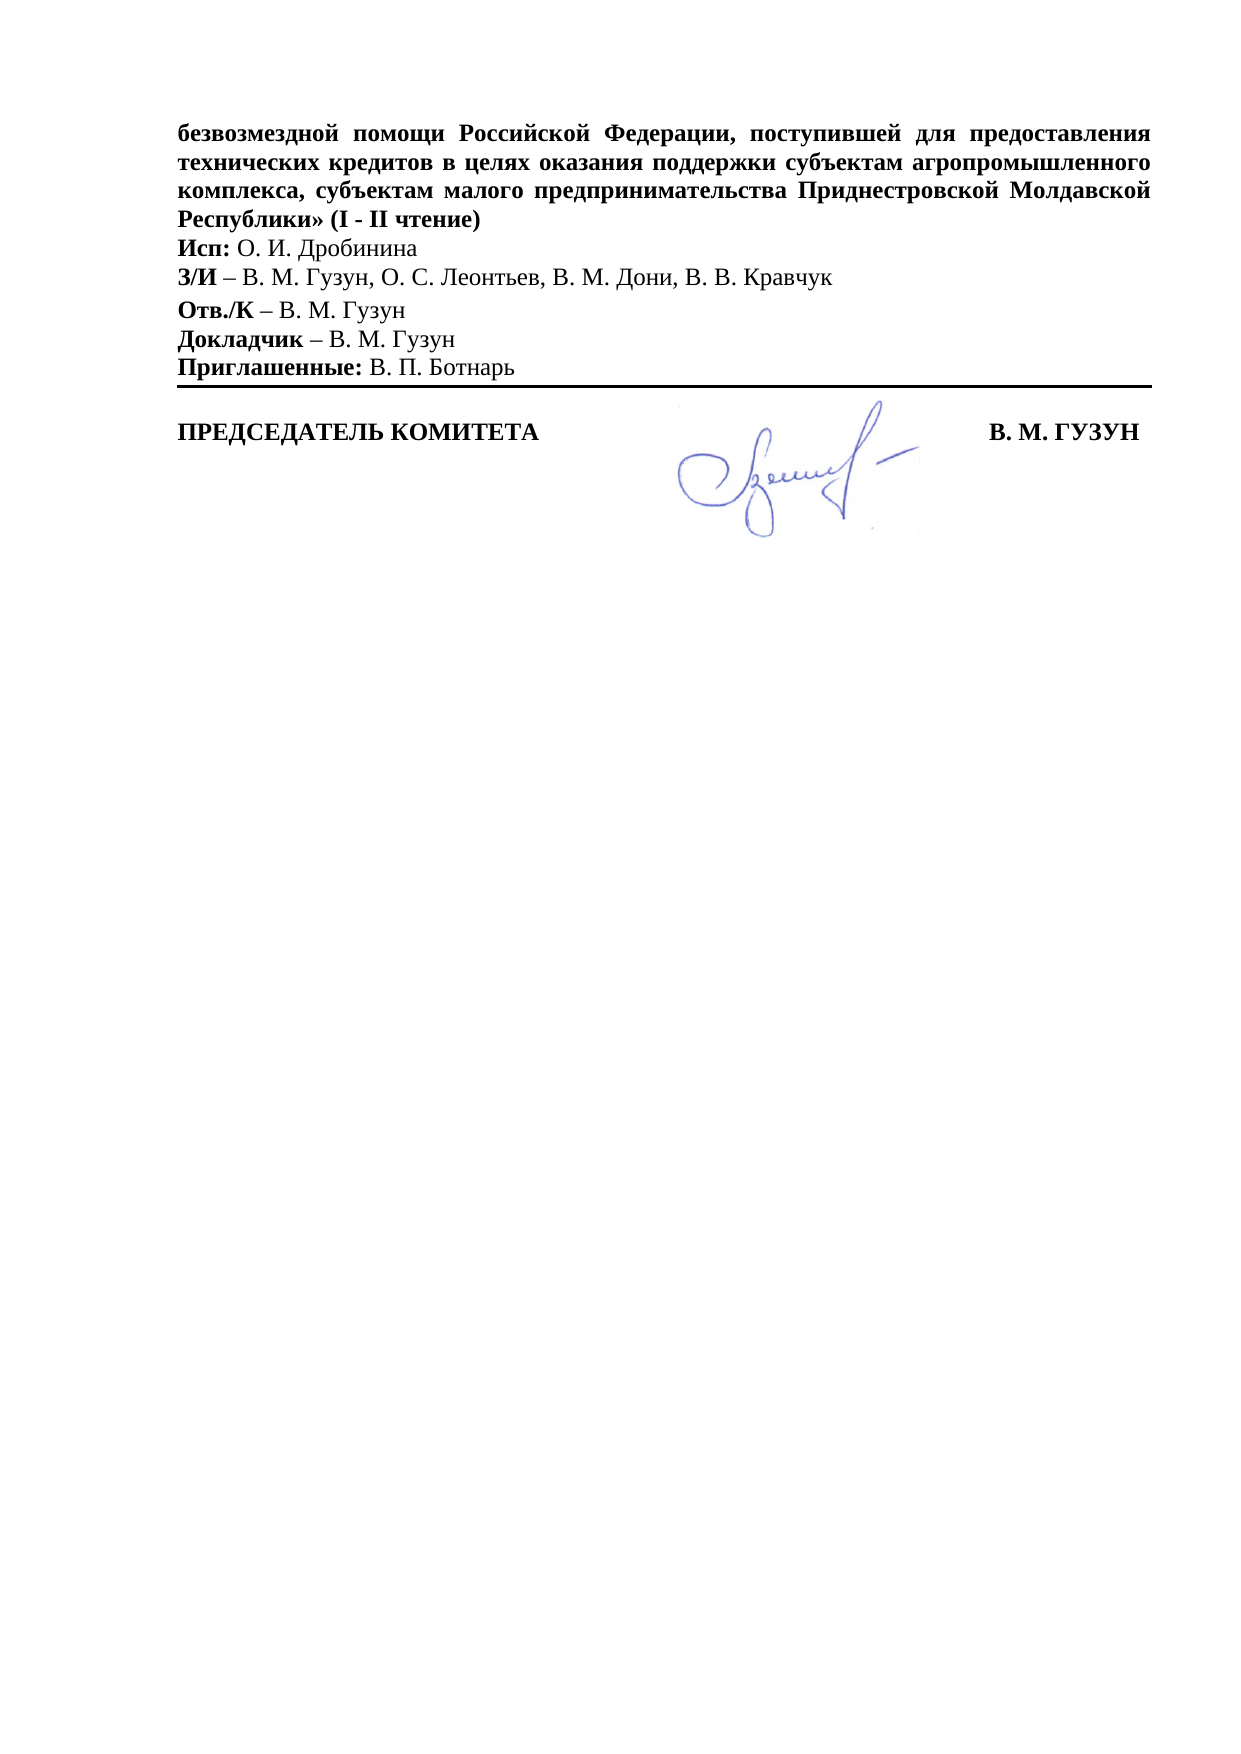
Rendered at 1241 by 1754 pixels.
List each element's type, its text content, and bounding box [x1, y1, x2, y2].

text З/И – В. М. Гузун, О. С. Леонтьев, В. М. Дони, В. В. Кравчук [177, 262, 1122, 291]
text Докладчик – В. М. Гузун [177, 324, 1152, 352]
text Исп: О. И. Дробинина [177, 233, 1152, 262]
text Отв./К – В. М. Гузун [177, 295, 1152, 324]
text Приглашенные: В. П. Ботнарь [177, 352, 1152, 385]
picture [667, 446, 921, 541]
text ПРЕДСЕДАТЕЛЬ КОМИТЕТА В. М. ГУЗУН [177, 417, 1152, 446]
picture [667, 395, 921, 417]
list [177, 118, 1152, 233]
